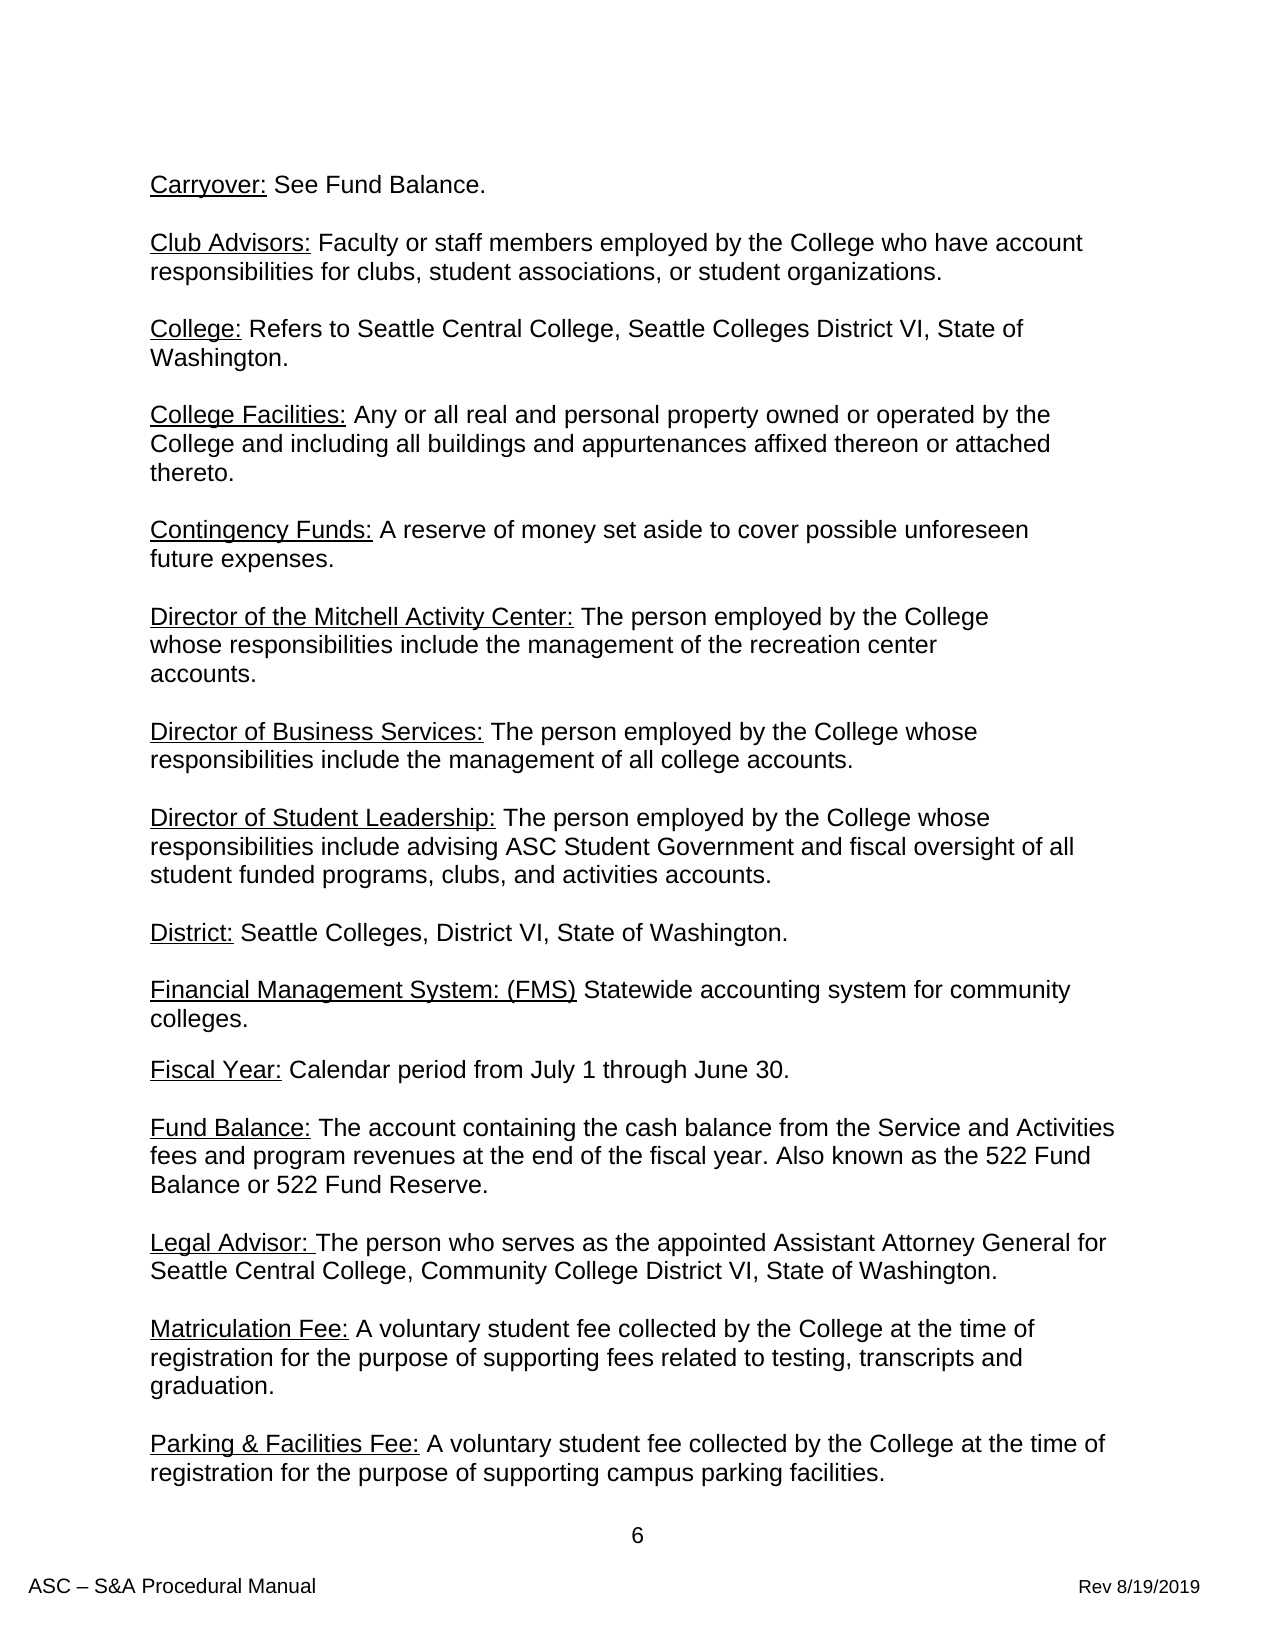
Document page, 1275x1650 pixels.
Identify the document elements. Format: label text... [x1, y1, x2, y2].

text Matriculation Fee: A voluntary student fee collected by the College at the time of registration for the purpose of supporting fees related to testing, transcripts and graduation. [150, 1314, 1135, 1400]
text Parking & Facilities Fee: A voluntary student fee collected by the College at the time of registration for the purpose of supporting campus parking facilities. [150, 1429, 1135, 1486]
text College: Refers to Seattle Central College, Seattle Colleges District VI, State of Washington. [150, 314, 1135, 372]
text Director of Business Services: The person employed by the College whose responsibilities include the management of all college accounts. [150, 717, 980, 774]
text Financial Management System: (FMS) Statewide accounting system for community colleges. [150, 975, 1073, 1033]
text Director of Student Leadership: The person employed by the College whose responsibilities include advising ASC Student Government and fiscal oversight of all student funded programs, clubs, and activities accounts. [150, 803, 1097, 889]
text Contingency Funds: A reserve of money set aside to cover possible unforeseen future expenses. [150, 515, 1041, 573]
text College Facilities: Any or all real and personal property owned or operated by the College and including all buildings and appurtenances affixed thereon or attached thereto. [150, 400, 1052, 487]
text Fiscal Year: Calendar period from July 1 through June 30. [150, 1055, 1135, 1084]
text Director of the Mitchell Activity Center: The person employed by the College whose responsibilities include the management of the recreation center accounts. [150, 602, 1041, 688]
text Carryover: See Fund Balance. [150, 170, 1135, 199]
text Legal Advisor: The person who serves as the appointed Assistant Attorney General for Seattle Central College, Community College District VI, State of Washington. [150, 1228, 1109, 1285]
text Fund Balance: The account containing the cash balance from the Service and Activities fees and program revenues at the end of the fiscal year. Also known as the 522 Fund Balance or 522 Fund Reserve. [150, 1113, 1118, 1199]
text District: Seattle Colleges, District VI, State of Washington. [150, 918, 1135, 947]
text Club Advisors: Faculty or staff members employed by the College who have account responsibilities for clubs, student associations, or student organizations. [150, 228, 1086, 285]
